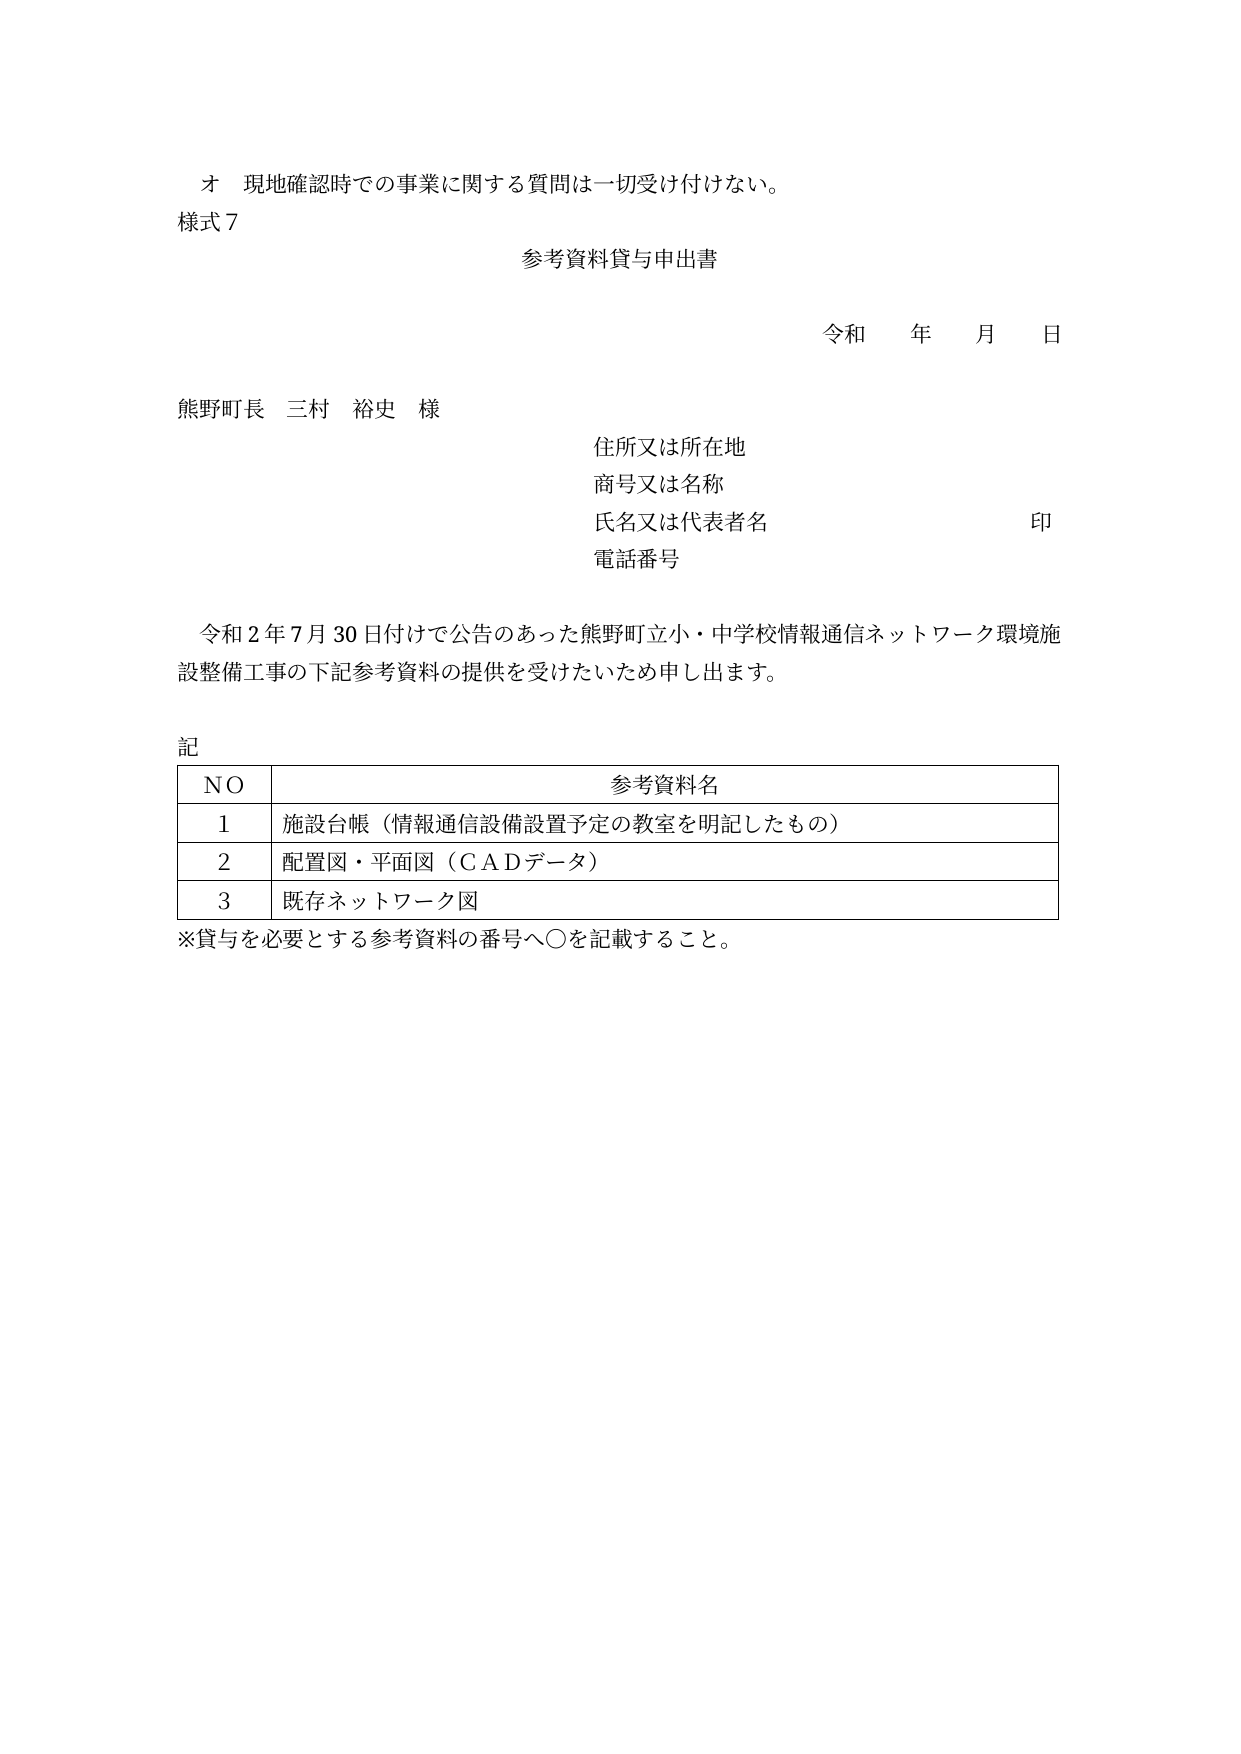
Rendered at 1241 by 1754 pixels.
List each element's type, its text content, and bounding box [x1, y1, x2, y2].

text 氏名又は代表者名 印 [177, 502, 1063, 539]
table_cell 既存ネットワーク図 [272, 881, 1058, 919]
table_header 参考資料名 [272, 766, 1058, 803]
text 令和 年 月 日 [177, 314, 1063, 352]
table_cell 施設台帳（情報通信設備設置予定の教室を明記したもの） [272, 804, 1058, 842]
table_cell １ [178, 804, 271, 842]
text 住所又は所在地 [177, 427, 1063, 464]
text 令和2年7月30日付けで公告のあった熊野町立小・中学校情報通信ネットワーク環境施設整備工事の下記参考資料の提供を受けたいため申し出ます。 [177, 614, 1063, 689]
text オ 現地確認時での事業に関する質問は一切受け付けない。 [177, 164, 1063, 202]
text 記 [177, 727, 1063, 764]
table_header ＮＯ [178, 766, 271, 803]
text 熊野町長 三村 裕史 様 [177, 389, 1063, 427]
table_cell ２ [178, 843, 271, 880]
text 参考資料貸与申出書 [177, 239, 1063, 277]
text 電話番号 [177, 539, 1063, 577]
table_cell ３ [178, 881, 271, 919]
text ※貸与を必要とする参考資料の番号へ〇を記載すること。 [177, 920, 1063, 957]
text 商号又は名称 [549, 464, 1063, 502]
table_cell 配置図・平面図（ＣＡＤデータ） [272, 843, 1058, 880]
text 様式７ [177, 202, 1063, 239]
